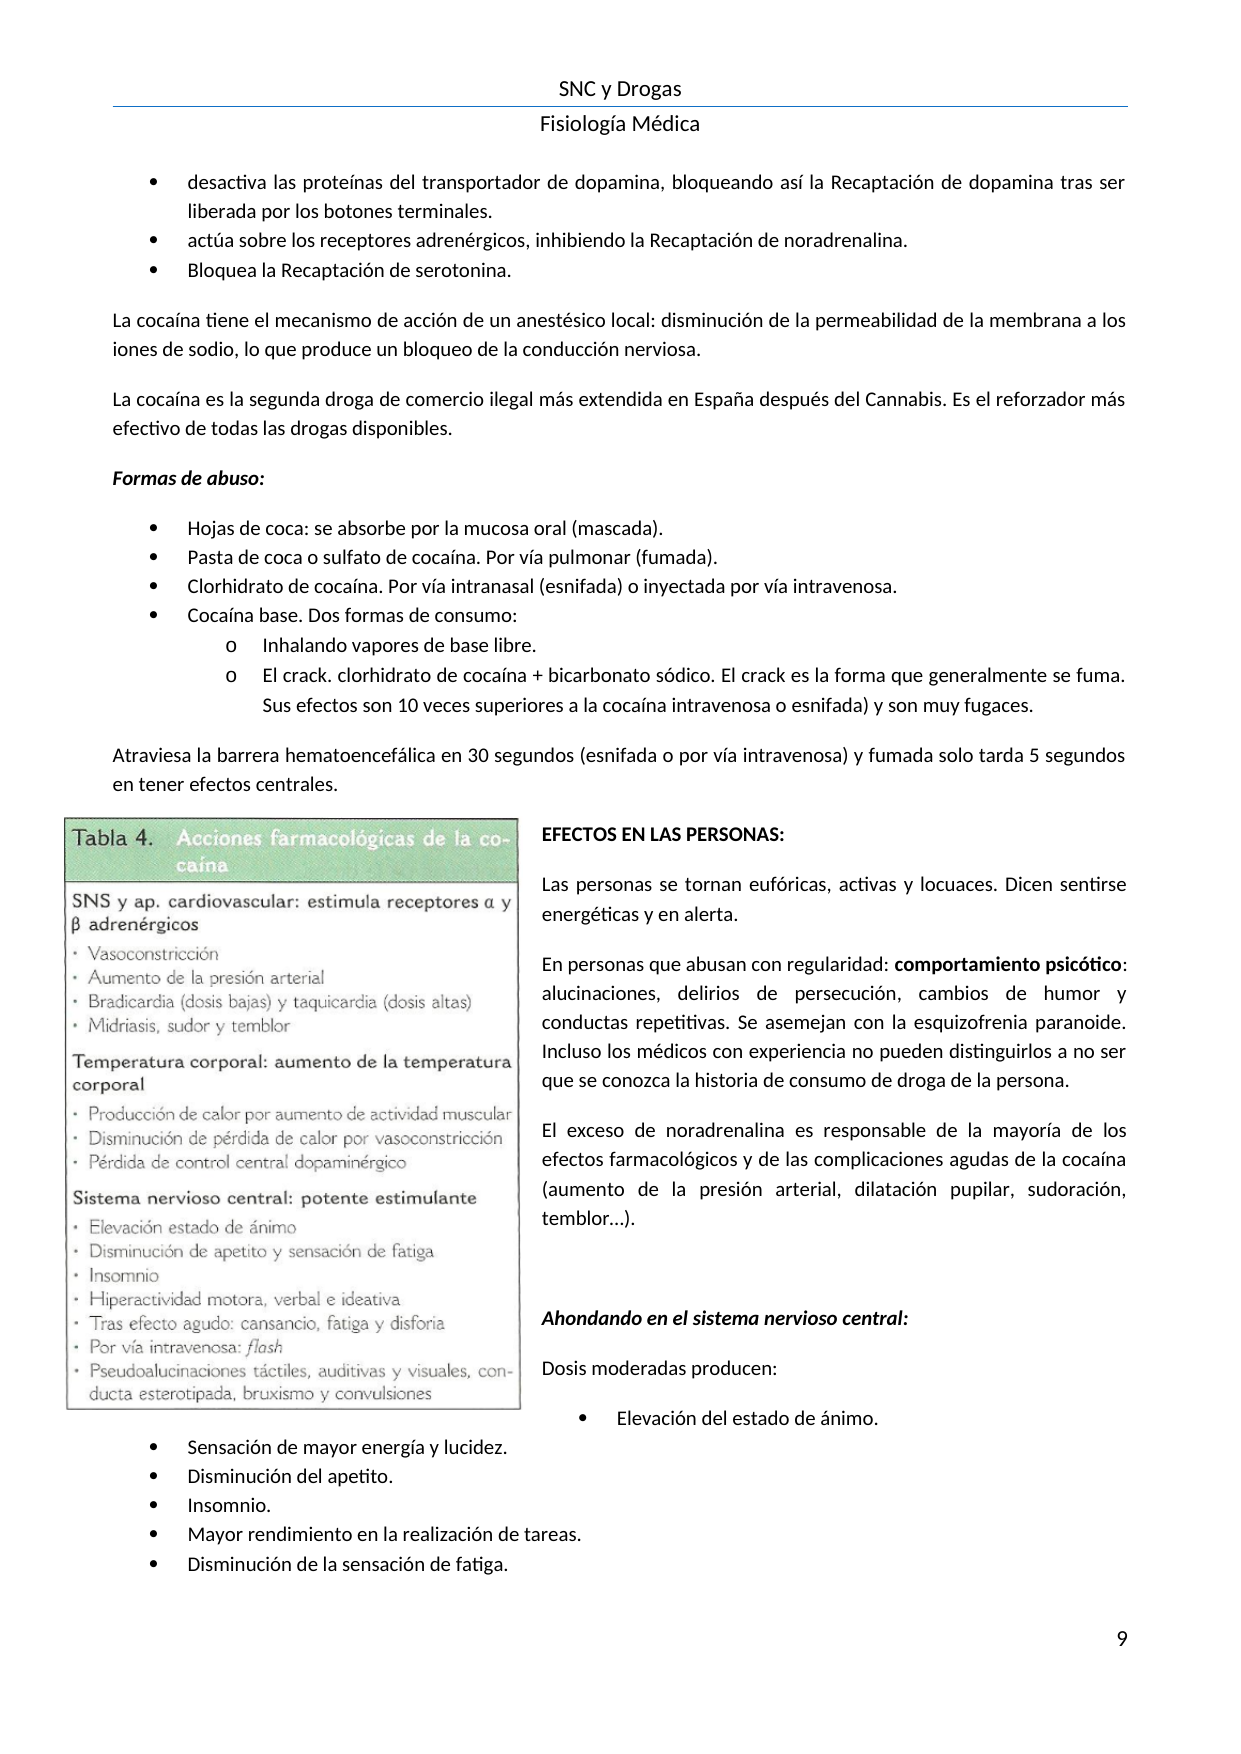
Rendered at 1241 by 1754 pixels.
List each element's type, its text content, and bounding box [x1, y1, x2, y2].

list Elevación del estado de ánimo. [150, 1405, 1128, 1430]
list Clorhidrato de cocaína. Por vía intranasal (esnifada) o inyectada por vía intravenosa. [150, 573, 1128, 599]
text Atraviesa la barrera hematoencefálica en 30 segundos (esnifada o por vía intravenosa) y fumada solo tarda 5 segundos en tener efectos centrales. [112, 742, 1128, 797]
list Mayor rendimiento en la realización de tareas. [150, 1522, 1128, 1547]
text El exceso de noradrenalina es responsable de la mayoría de los efectos farmacológicos y de las complicaciones agudas de la cocaína (aumento de la presión arterial, dilatación pupilar, sudoración, temblor…). [523, 1117, 1128, 1230]
list Disminución del apetito. [150, 1463, 1128, 1489]
text Dosis moderadas producen: [523, 1355, 1128, 1380]
list Pasta de coca o sulfato de cocaína. Por vía pulmonar (fumada). [150, 544, 1128, 570]
list El crack. clorhidrato de cocaína + bicarbonato sódico. El crack es la forma que generalmente se fuma. Sus efectos son 10 veces superiores a la cocaína intravenosa o esnifada) y son muy fugaces. [225, 662, 1128, 718]
list Insomnio. [150, 1492, 1128, 1518]
list Hojas de coca: se absorbe por la mucosa oral (mascada). [150, 515, 1128, 541]
picture [63, 816, 523, 1410]
list Disminución de la sensación de fatiga. [150, 1551, 1128, 1576]
list actúa sobre los receptores adrenérgicos, inhibiendo la Recaptación de noradrenalina. [150, 228, 1128, 253]
text Ahondando en el sistema nervioso central: [523, 1305, 1128, 1330]
list desactiva las proteínas del transportador de dopamina, bloqueando así la Recaptación de dopamina tras ser liberada por los botones terminales. [150, 169, 1128, 224]
list Inhalando vapores de base libre. [225, 632, 1128, 658]
text EFECTOS EN LAS PERSONAS: [523, 822, 1128, 847]
list Cocaína base. Dos formas de consumo: [150, 603, 1128, 628]
text Formas de abuso: [112, 465, 1128, 491]
list Sensación de mayor energía y lucidez. [150, 1434, 1128, 1459]
list Bloquea la Recaptación de serotonina. [150, 257, 1128, 282]
text La cocaína es la segunda droga de comercio ilegal más extendida en España después del Cannabis. Es el reforzador más efectivo de todas las drogas disponibles. [112, 386, 1128, 441]
text Las personas se tornan eufóricas, activas y locuaces. Dicen sentirse energéticas y en alerta. [523, 872, 1128, 926]
text La cocaína tiene el mecanismo de acción de un anestésico local: disminución de la permeabilidad de la membrana a los iones de sodio, lo que produce un bloqueo de la conducción nerviosa. [112, 307, 1128, 361]
text En personas que abusan con regularidad: comportamiento psicótico: alucinaciones, delirios de persecución, cambios de humor y conductas repetitivas. Se asemejan con la esquizofrenia paranoide. Incluso los médicos con experiencia no pueden distinguirlos a no ser que se conozca la historia de consumo de droga de la persona. [523, 951, 1128, 1093]
